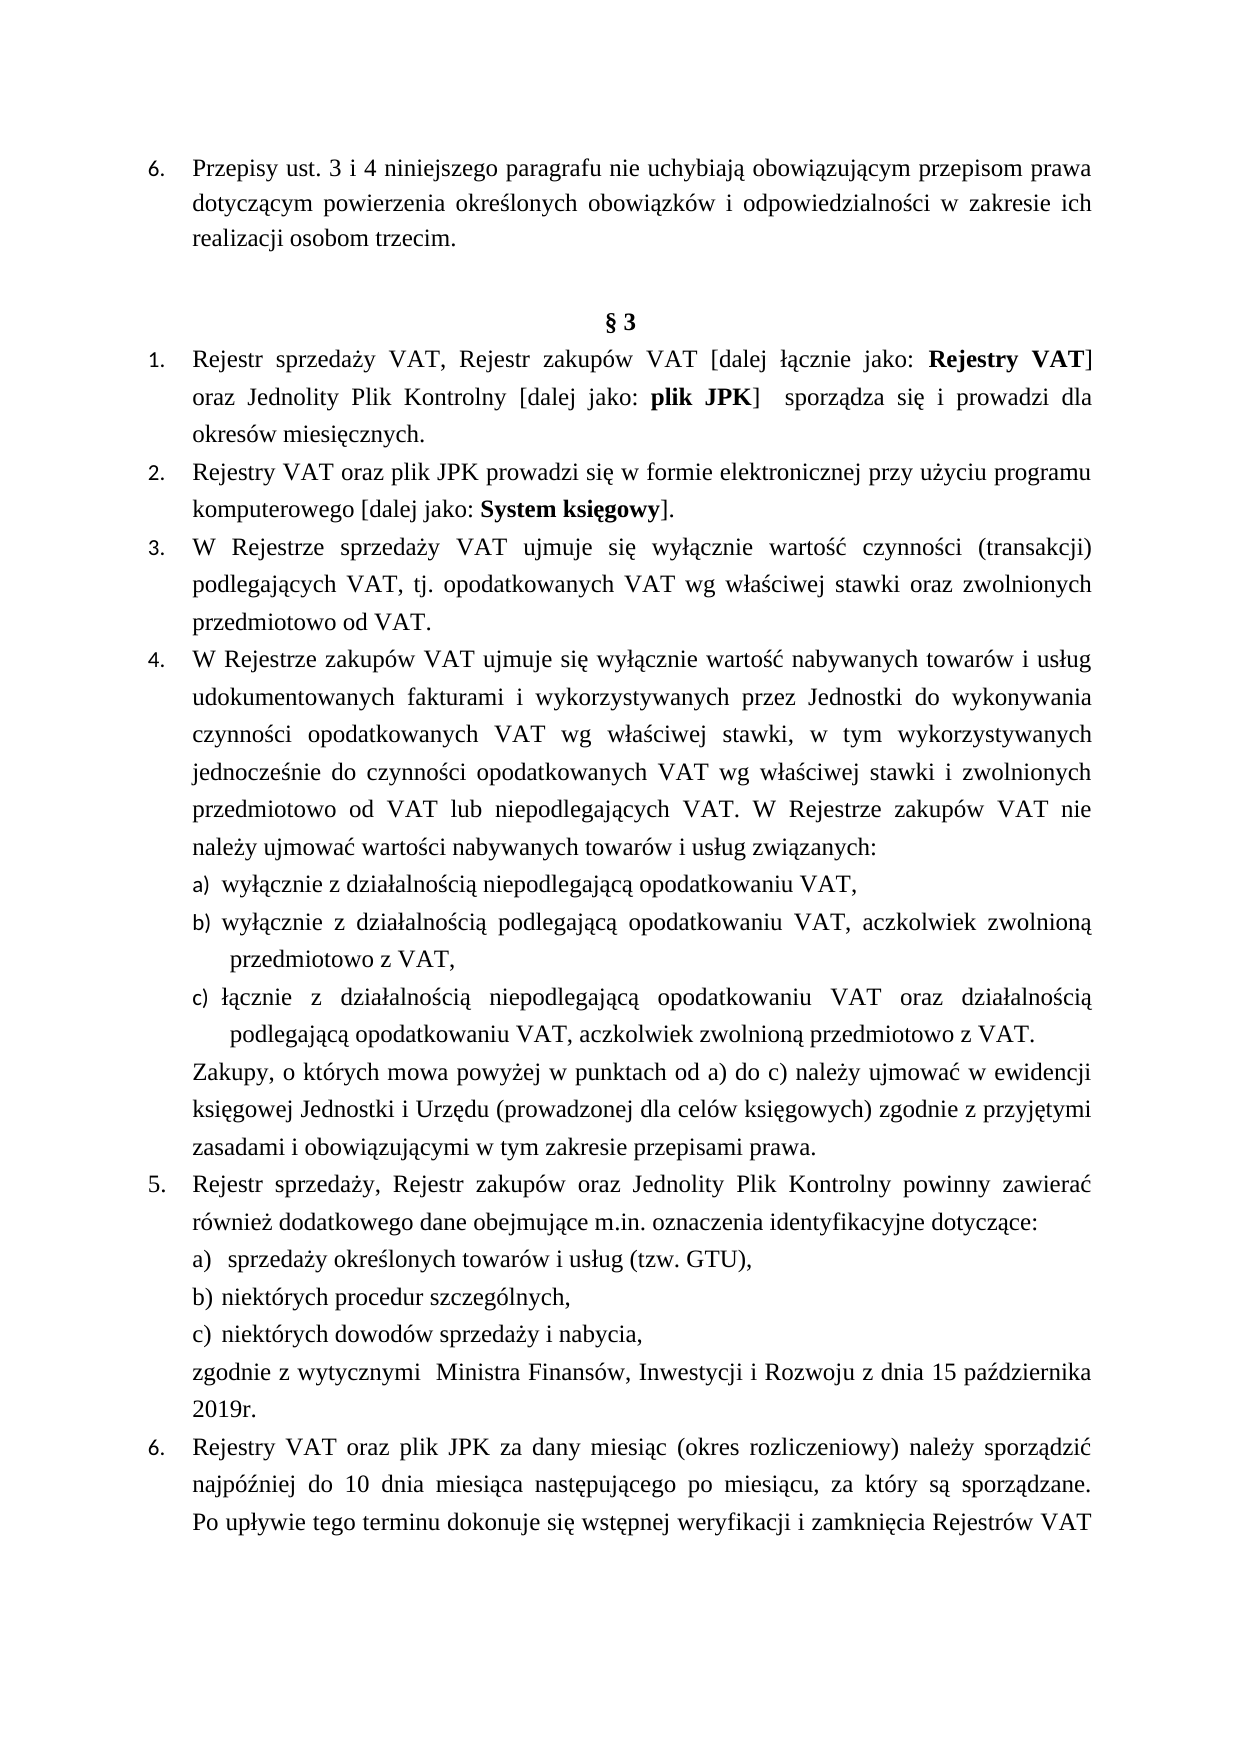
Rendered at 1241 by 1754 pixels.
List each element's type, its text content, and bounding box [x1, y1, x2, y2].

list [148, 1425, 1093, 1537]
text zgodnie z wytycznymi Ministra Finansów, Inwestycji i Rozwoju z dnia 15 października 2019r. [192, 1350, 1093, 1425]
list Rejestr sprzedaży, Rejestr zakupów oraz Jednolity Plik Kontrolny powinny zawierać również dodatkowego dane obejmujące m.in. oznaczenia identyfikacyjne dotyczące: [148, 1162, 1093, 1237]
text Zakupy, o których mowa powyżej w punktach od a) do c) należy ujmować w ewidencji księgowej Jednostki i Urzędu (prowadzonej dla celów księgowych) zgodnie z przyjętymi zasadami i obowiązującymi w tym zakresie przepisami prawa. [192, 1050, 1093, 1162]
list Przepisy ust. 3 i 4 niniejszego paragrafu nie uchybiają obowiązującym przepisom prawa dotyczącym powierzenia określonych obowiązków i odpowiedzialności w zakresie ich realizacji osobom trzecim. [148, 148, 1093, 254]
list wyłącznie z działalnością podlegającą opodatkowaniu VAT, aczkolwiek zwolnioną przedmiotowo z VAT, [192, 900, 1093, 975]
list wyłącznie z działalnością niepodlegającą opodatkowaniu VAT, [192, 862, 1093, 900]
list sprzedaży określonych towarów i usług (tzw. GTU), [192, 1237, 1093, 1275]
list Rejestr sprzedaży VAT, Rejestr zakupów VAT [dalej łącznie jako: Rejestry VAT] oraz Jednolity Plik Kontrolny [dalej jako: plik JPK] sporządza się i prowadzi dla okresów miesięcznych. [148, 337, 1093, 450]
list W Rejestrze sprzedaży VAT ujmuje się wyłącznie wartość czynności (transakcji) podlegających VAT, tj. opodatkowanych VAT wg właściwej stawki oraz zwolnionych przedmiotowo od VAT. [148, 525, 1093, 637]
text § 3 [148, 300, 1093, 337]
list W Rejestrze zakupów VAT ujmuje się wyłącznie wartość nabywanych towarów i usług udokumentowanych fakturami i wykorzystywanych przez Jednostki do wykonywania czynności opodatkowanych VAT wg właściwej stawki, w tym wykorzystywanych jednocześnie do czynności opodatkowanych VAT wg właściwej stawki i zwolnionych przedmiotowo od VAT lub niepodlegających VAT. W Rejestrze zakupów VAT nie należy ujmować wartości nabywanych towarów i usług związanych: [148, 637, 1093, 862]
list niektórych dowodów sprzedaży i nabycia, [192, 1312, 1093, 1350]
list niektórych procedur szczególnych, [192, 1275, 1093, 1312]
list Rejestry VAT oraz plik JPK prowadzi się w formie elektronicznej przy użyciu programu komputerowego [dalej jako: System księgowy]. [148, 450, 1093, 525]
list łącznie z działalnością niepodlegającą opodatkowaniu VAT oraz działalnością podlegającą opodatkowaniu VAT, aczkolwiek zwolnioną przedmiotowo z VAT. [192, 975, 1093, 1050]
